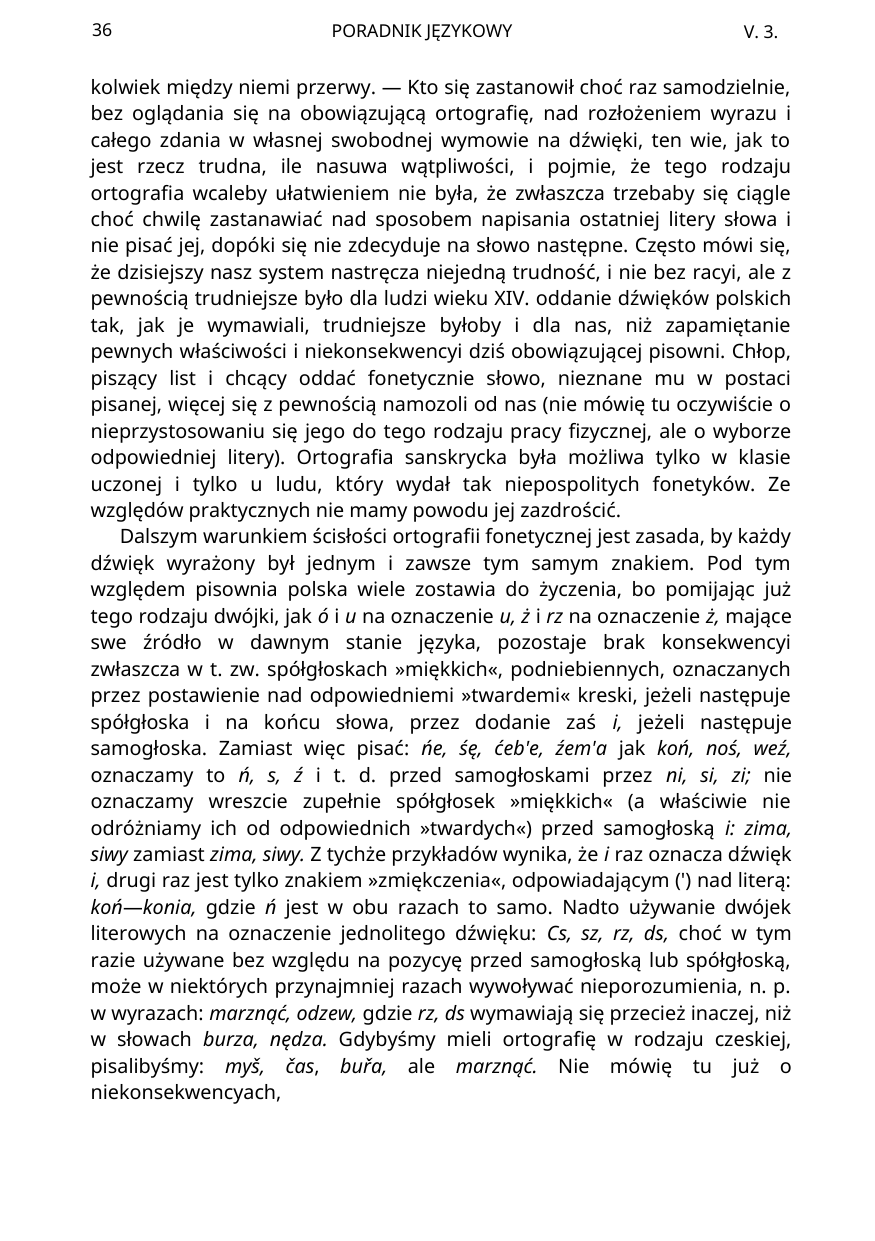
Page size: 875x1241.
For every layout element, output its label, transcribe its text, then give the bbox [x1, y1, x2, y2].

text Dalszym warunkiem ścisłości ortografii fonetycznej jest zasada, by każdy dźwięk wyrażony był jednym i zawsze tym samym znakiem. Pod tym względem pisownia polska wiele zostawia do życzenia, bo pomijając już tego rodzaju dwójki, jak ó i u na oznaczenie u, ż i rz na oznaczenie ż, mające swe źródło w dawnym stanie języka, pozostaje brak konsekwencyi zwłaszcza w t. zw. spółgłoskach »miękkich«, podniebiennych, oznaczanych przez postawienie nad odpowiedniemi »twardemi« kreski, jeżeli następuje spółgłoska i na końcu słowa, przez dodanie zaś i, jeżeli następuje samogłoska. Zamiast więc pisać: ńe, śę, ćeb'e, źem'a jak koń, noś, weź, oznaczamy to ń, s, ź i t. d. przed samogłoskami przez ni, si, zi; nie oznaczamy wreszcie zupełnie spółgłosek »miękkich« (a właściwie nie odróżniamy ich od odpowiednich »twardych«) przed samogłoską i: zima, siwy zamiast zima, siwy. Z tychże przykładów wynika, że i raz oznacza dźwięk i, drugi raz jest tylko znakiem »zmiękczenia«, odpowiadającym (') nad literą: koń—konia, gdzie ń jest w obu razach to samo. Nadto używanie dwójek literowych na oznaczenie jednolitego dźwięku: Cs, sz, rz, ds, choć w tym razie używane bez względu na pozycyę przed samogłoską lub spółgłoską, może w niektórych przynajmniej razach wywoływać nieporozumienia, n. p. w wyrazach: marznąć, odzew, gdzie rz, ds wymawiają się przecież inaczej, niż w słowach burza, nędza. Gdybyśmy mieli ortografię w rodzaju czeskiej, pisalibyśmy: myš, čas, buřa, ale marznąć. Nie mówię tu już o niekonsekwencyach, [90, 523, 792, 1105]
text PORADNIK JĘZYKOWY [331, 23, 512, 41]
text V. 3. [743, 24, 778, 42]
text 36 [92, 22, 112, 40]
text kolwiek między niemi przerwy. — Kto się zastanowił choć raz samodzielnie, bez oglądania się na obowiązującą ortografię, nad rozłożeniem wyrazu i całego zdania w własnej swobodnej wymowie na dźwięki, ten wie, jak to jest rzecz trudna, ile nasuwa wątpliwości, i pojmie, że tego rodzaju ortografia wcaleby ułatwieniem nie była, że zwłaszcza trzebaby się ciągle choć chwilę zastanawiać nad sposobem napisania ostatniej litery słowa i nie pisać jej, dopóki się nie zdecyduje na słowo następne. Często mówi się, że dzisiejszy nasz system nastręcza niejedną trudność, i nie bez racyi, ale z pewnością trudniejsze było dla ludzi wieku XIV. oddanie dźwięków polskich tak, jak je wymawiali, trudniejsze byłoby i dla nas, niż zapamiętanie pewnych właściwości i niekonsekwencyi dziś obowiązującej pisowni. Chłop, piszący list i chcący oddać fonetycznie słowo, nieznane mu w postaci pisanej, więcej się z pewnością namozoli od nas (nie mówię tu oczywiście o nieprzystosowaniu się jego do tego rodzaju pracy fizycznej, ale o wyborze odpowiedniej litery). Ortografia sanskrycka była możliwa tylko w klasie uczonej i tylko u ludu, który wydał tak niepospolitych fonetyków. Ze względów praktycznych nie mamy powodu jej zazdrościć. [90, 73, 792, 523]
